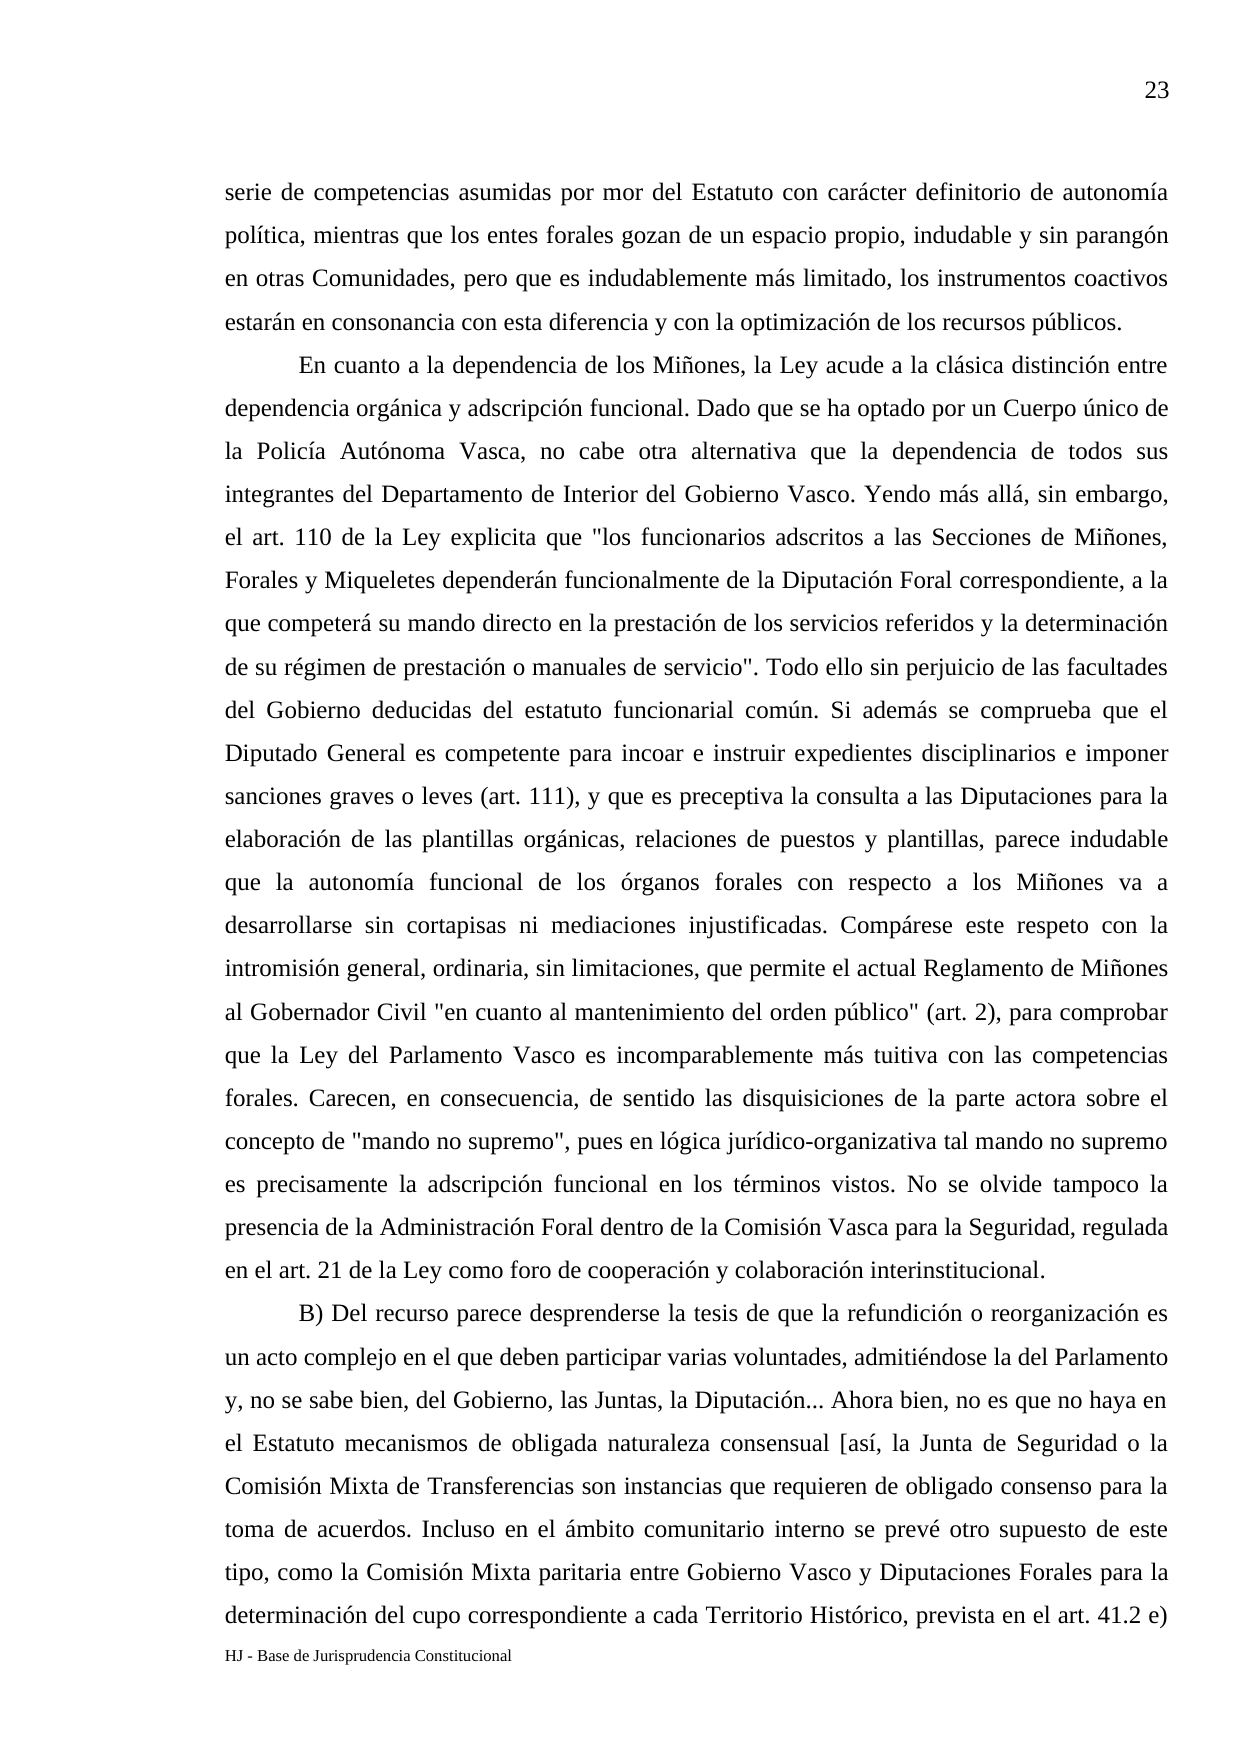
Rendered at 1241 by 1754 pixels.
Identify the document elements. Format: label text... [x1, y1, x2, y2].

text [224, 1298, 1169, 1629]
text En cuanto a la dependencia de los Miñones, la Ley acude a la clásica distinción entre dependencia orgánica y adscripción funcional. Dado que se ha optado por un Cuerpo único de la Policía Autónoma Vasca, no cabe otra alternativa que la dependencia de todos sus integrantes del Departamento de Interior del Gobierno Vasco. Yendo más allá, sin embargo, el art. 110 de la Ley explicita que "los funcionarios adscritos a las Secciones de Miñones, Forales y Miqueletes dependerán funcionalmente de la Diputación Foral correspondiente, a la que competerá su mando directo en la prestación de los servicios referidos y la determinación de su régimen de prestación o manuales de servicio". Todo ello sin perjuicio de las facultades del Gobierno deducidas del estatuto funcionarial común. Si además se comprueba que el Diputado General es competente para incoar e instruir expedientes disciplinarios e imponer sanciones graves o leves (art. 111), y que es preceptiva la consulta a las Diputaciones para la elaboración de las plantillas orgánicas, relaciones de puestos y plantillas, parece indudable que la autonomía funcional de los órganos forales con respecto a los Miñones va a desarrollarse sin cortapisas ni mediaciones injustificadas. Compárese este respeto con la intromisión general, ordinaria, sin limitaciones, que permite el actual Reglamento de Miñones al Gobernador Civil "en cuanto al mantenimiento del orden público" (art. 2), para comprobar que la Ley del Parlamento Vasco es incomparablemente más tuitiva con las competencias forales. Carecen, en consecuencia, de sentido las disquisiciones de la parte actora sobre el concepto de "mando no supremo", pues en lógica jurídico-organizativa tal mando no supremo es precisamente la adscripción funcional en los términos vistos. No se olvide tampoco la presencia de la Administración Foral dentro de la Comisión Vasca para la Seguridad, regulada en el art. 21 de la Ley como foro de cooperación y colaboración interinstitucional. [224, 350, 1169, 1284]
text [224, 177, 1169, 335]
